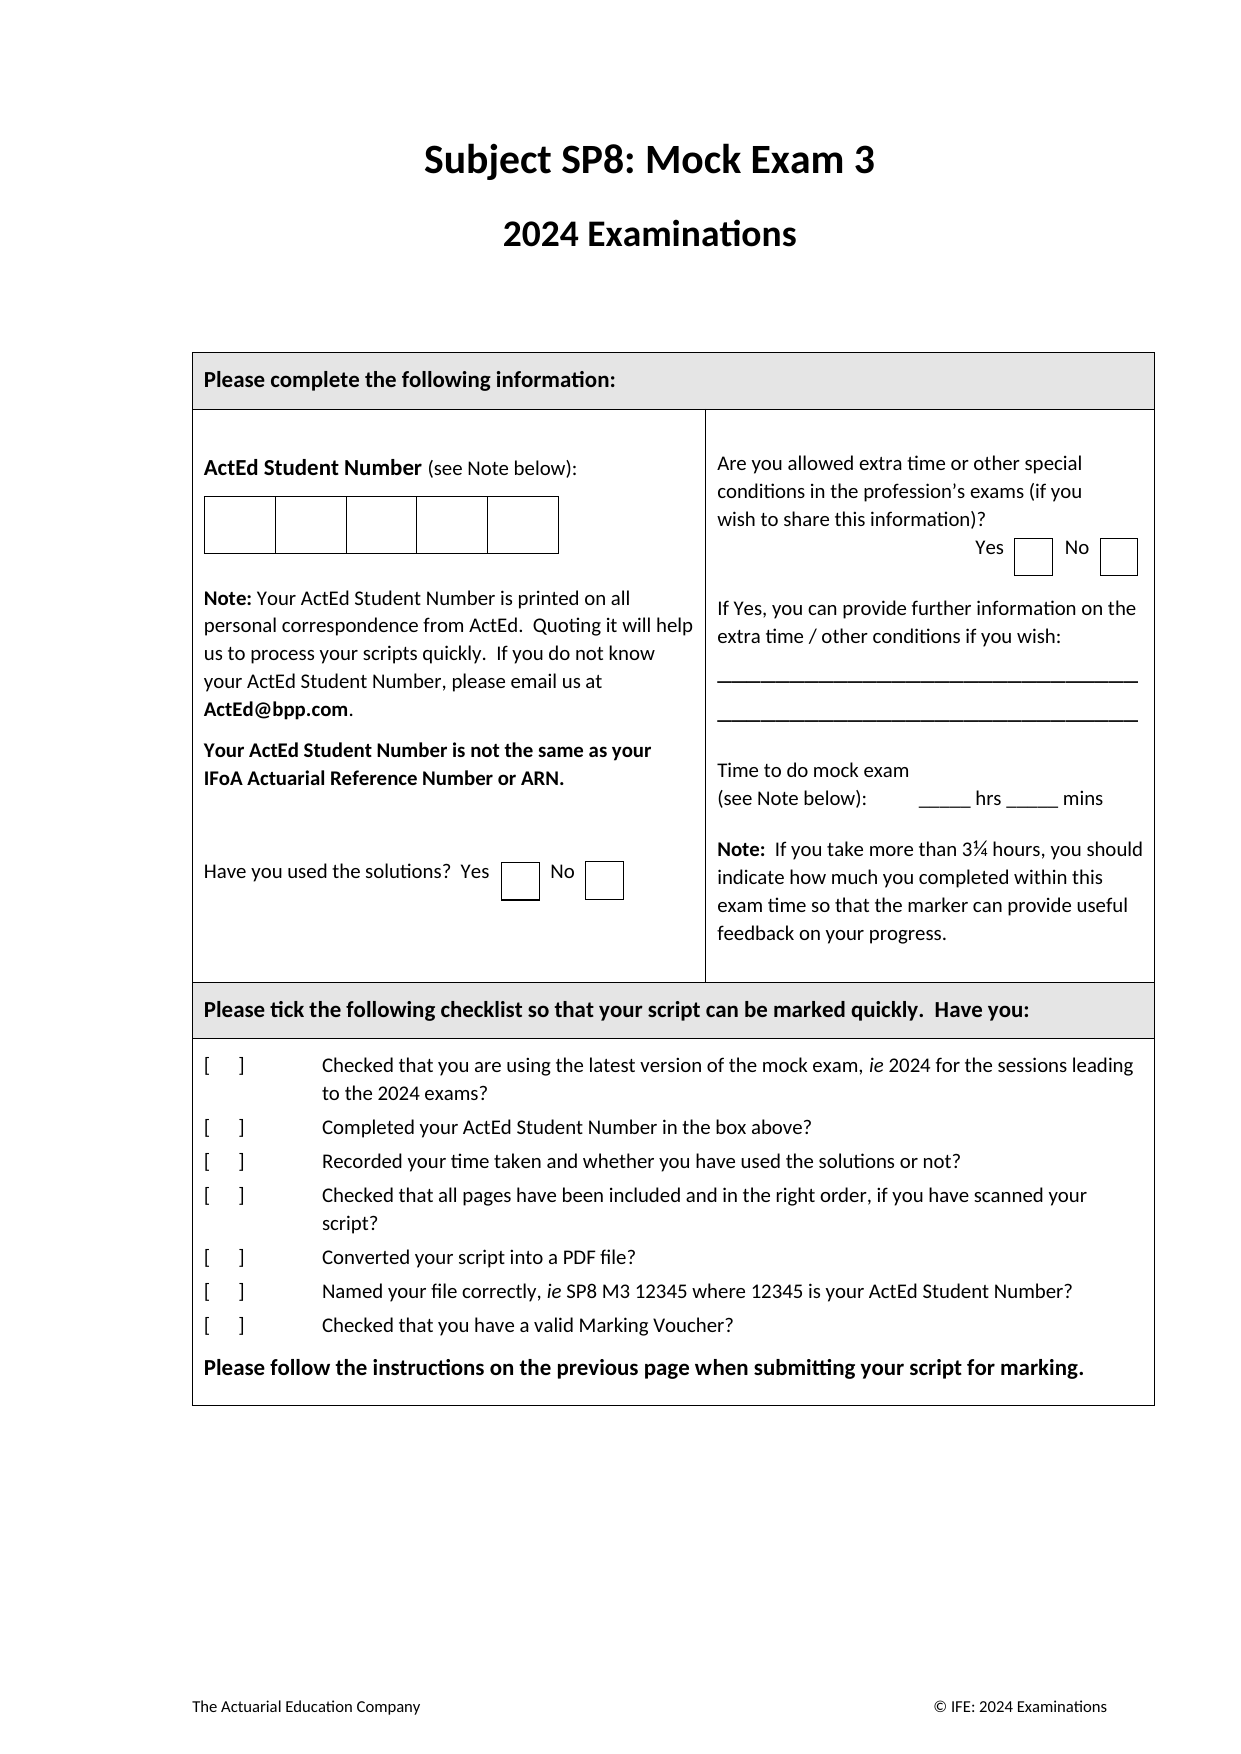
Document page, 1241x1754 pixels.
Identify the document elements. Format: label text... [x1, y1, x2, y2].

table_cell Please tick the following checklist so that your script can be marked quickly. Have you: [193, 983, 1154, 1038]
table_header [706, 353, 1154, 409]
text Subject SP8: Mock Exam 3 [192, 133, 1107, 184]
table_cell [ ] Checked that you are using the latest version of the mock exam, ie 2024 for the sessions leading to the 2024 exams? [ ] Completed your ActEd Student Number in the box above? [ ] Recorded your time taken and whether you have used the solutions or not? [ ] Checked that all pages have been included and in the right order, if you have scanned your script? [ ] Converted your script into a PDF file? [ ] Named your file correctly, ie SP8 M3 12345 where 12345 is your ActEd Student Number? [ ] Checked that you have a valid Marking Voucher? Please follow the instructions on the previous page when submitting your script for marking. [193, 1039, 1154, 1405]
table_cell Are you allowed extra time or other special conditions in the profession’s exams (if you wish to share this information)? Yes No If Yes, you can provide further information on the extra time / other conditions if you wish: _____________________________ _____________________________ Time to do mock exam (see Note below): _____ hrs _____ mins Note: If you take more than 3¼ hours, you should indicate how much you completed within this exam time so that the marker can provide useful feedback on your progress. [706, 410, 1154, 982]
text 2024 Examinations [192, 209, 1107, 255]
table_cell ActEd Student Number (see Note below): Note: Your ActEd Student Number is printed on all personal correspondence from ActEd. Quoting it will help us to process your scripts quickly. If you do not know your ActEd Student Number, please email us at ActEd@bpp.com. Your ActEd Student Number is not the same as your IFoA Actuarial Reference Number or ARN. Have you used the solutions? Yes No [193, 410, 705, 982]
table_header Please complete the following information: [193, 353, 706, 409]
